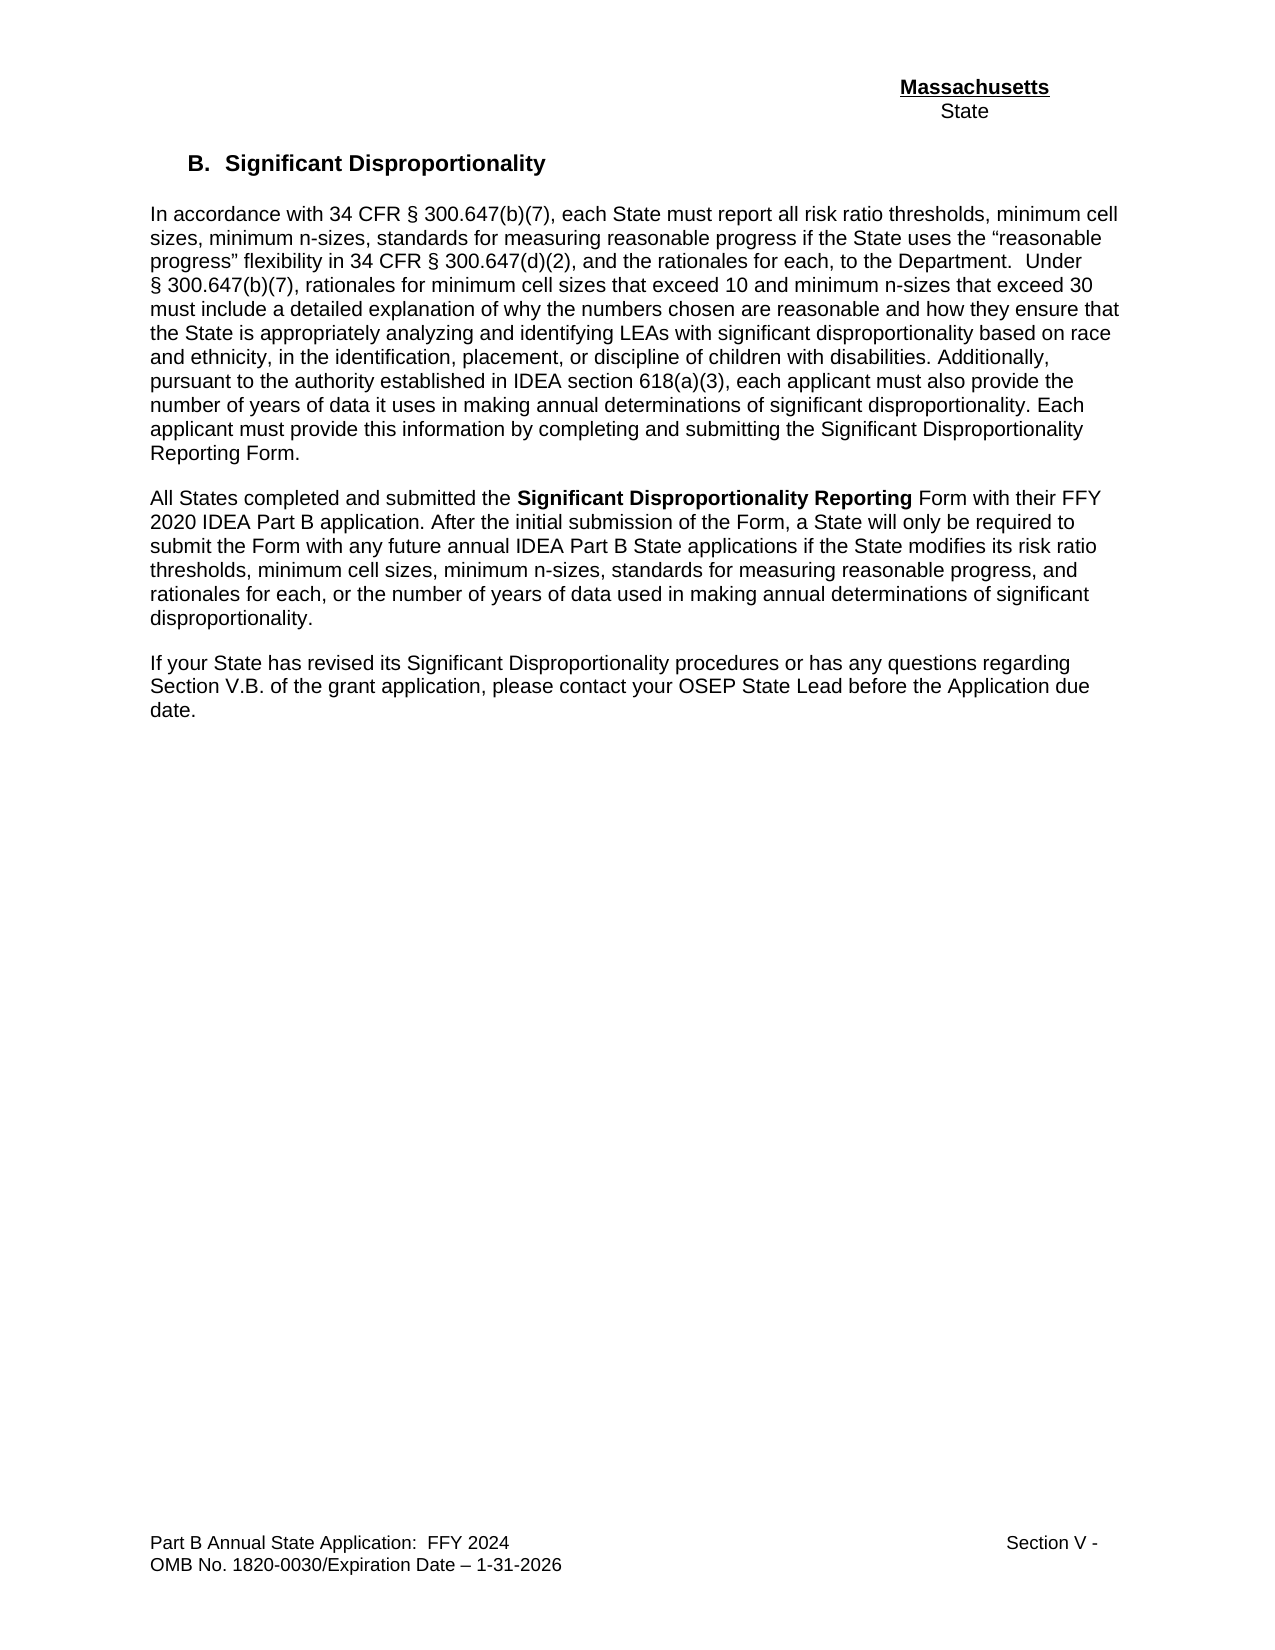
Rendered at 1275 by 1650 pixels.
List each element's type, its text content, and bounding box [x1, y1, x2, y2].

text In accordance with 34 CFR § 300.647(b)(7), each State must report all risk ratio thresholds, minimum cell sizes, minimum n-sizes, standards for measuring reasonable progress if the State uses the “reasonable progress” flexibility in 34 CFR § 300.647(d)(2), and the rationales for each, to the Department. Under § 300.647(b)(7), rationales for minimum cell sizes that exceed 10 and minimum n-sizes that exceed 30 must include a detailed explanation of why the numbers chosen are reasonable and how they ensure that the State is appropriately analyzing and identifying LEAs with significant disproportionality based on race and ethnicity, in the identification, placement, or discipline of children with disabilities. Additionally, pursuant to the authority established in IDEA section 618(a)(3), each applicant must also provide the number of years of data it uses in making annual determinations of significant disproportionality. Each applicant must provide this information by completing and submitting the Significant Disproportionality Reporting Form. [150, 201, 1125, 465]
subtitle Significant Disproportionality [187, 150, 1125, 176]
text All States completed and submitted the Significant Disproportionality Reporting Form with their FFY 2020 IDEA Part B application. After the initial submission of the Form, a State will only be required to submit the Form with any future annual IDEA Part B State applications if the State modifies its risk ratio thresholds, minimum cell sizes, minimum n-sizes, standards for measuring reasonable progress, and rationales for each, or the number of years of data used in making annual determinations of significant disproportionality. [150, 486, 1125, 629]
text If your State has revised its Significant Disproportionality procedures or has any questions regarding Section V.B. of the grant application, please contact your OSEP State Lead before the Application due date. [150, 650, 1125, 722]
